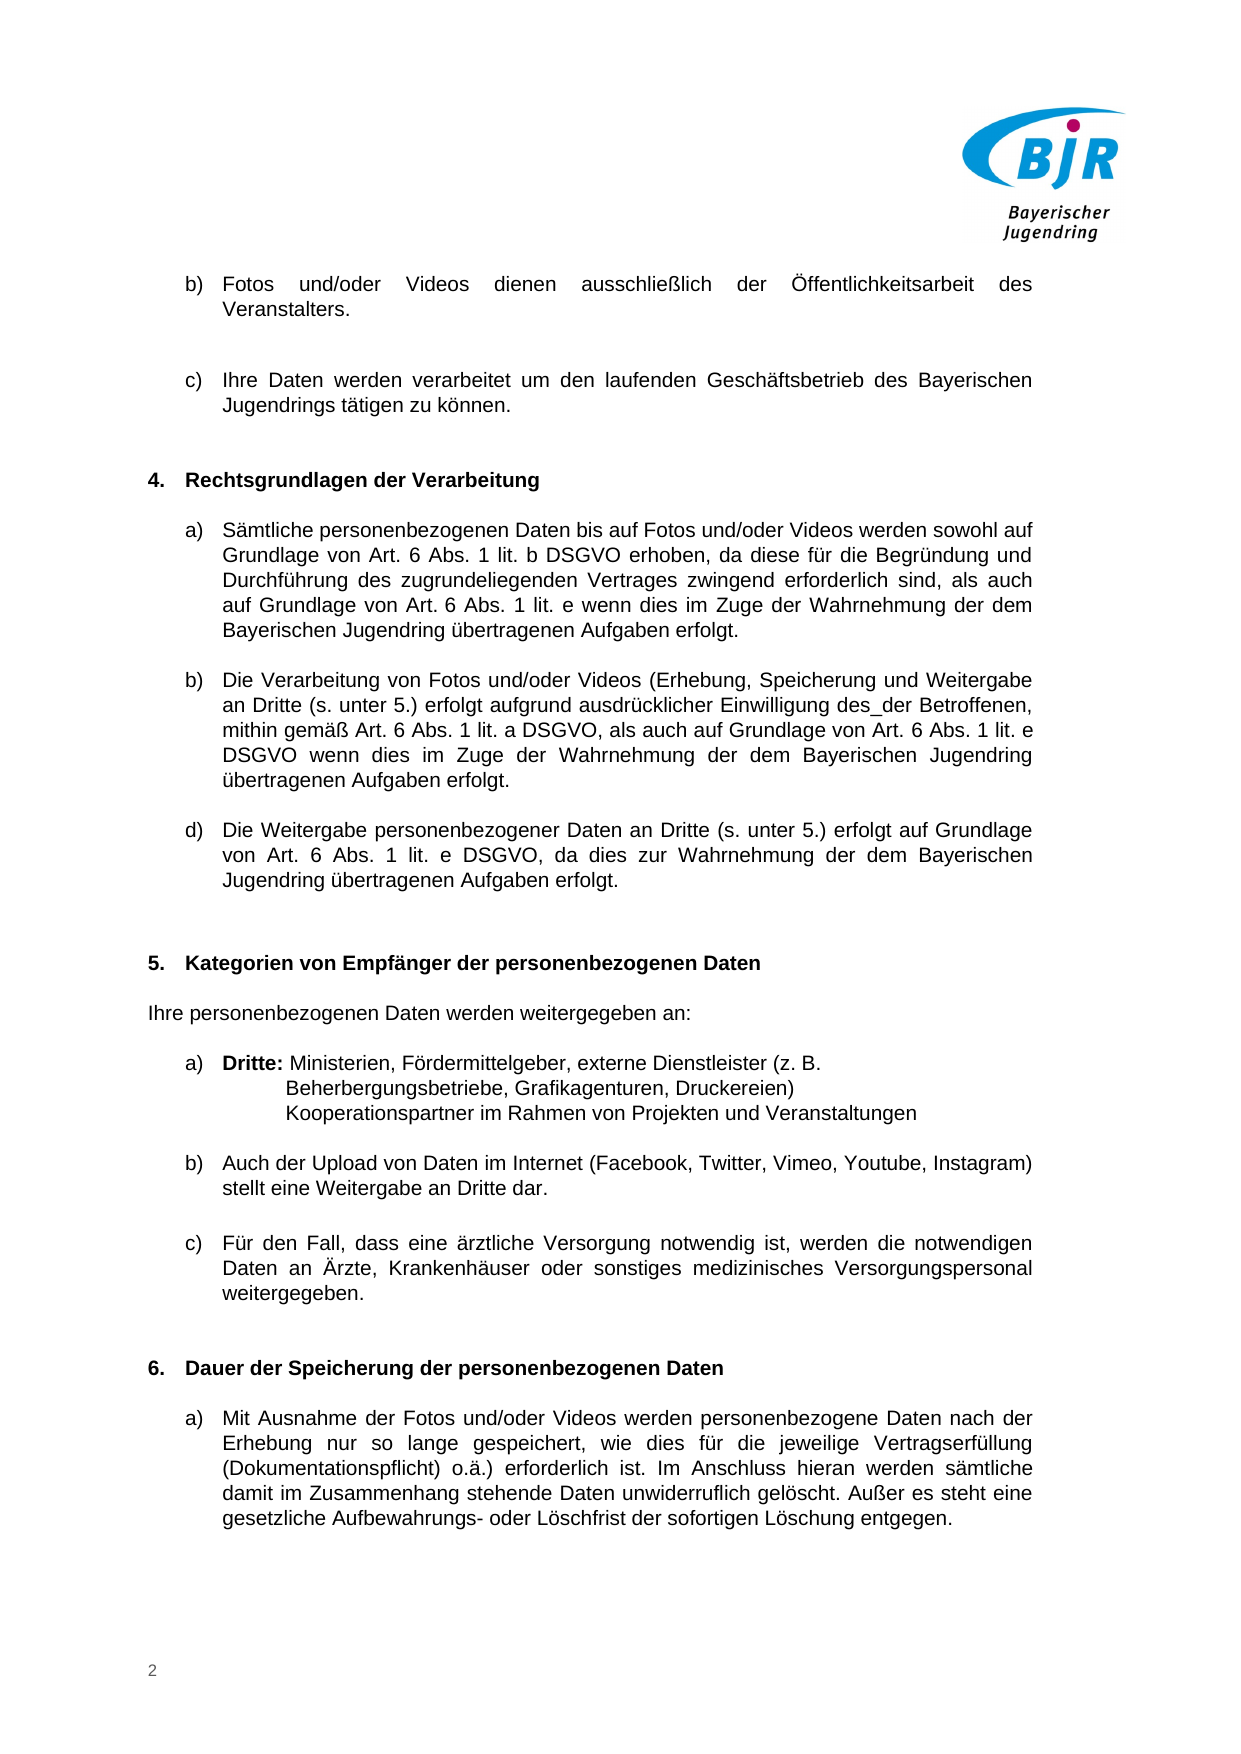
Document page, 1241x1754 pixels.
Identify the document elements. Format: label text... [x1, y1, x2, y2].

list Dritte: Ministerien, Fördermittelgeber, externe Dienstleister (z. B. Beherbergungsbetriebe, Grafikagenturen, Druckereien) Kooperationspartner im Rahmen von Projekten und Veranstaltungen [185, 1051, 1034, 1151]
list Die Weitergabe personenbezogener Daten an Dritte (s. unter 5.) erfolgt auf Grundlage von Art. 6 Abs. 1 lit. e DSGVO, da dies zur Wahrnehmung der dem Bayerischen Jugendring übertragenen Aufgaben erfolgt. [185, 817, 1034, 892]
list Fotos und/oder Videos dienen ausschließlich der Öffentlichkeitsarbeit des Veranstalters. [185, 272, 1034, 322]
list Die Verarbeitung von Fotos und/oder Videos (Erhebung, Speicherung und Weitergabe an Dritte (s. unter 5.) erfolgt aufgrund ausdrücklicher Einwilligung des_der Betroffenen, mithin gemäß Art. 6 Abs. 1 lit. a DSGVO, als auch auf Grundlage von Art. 6 Abs. 1 lit. e DSGVO wenn dies im Zuge der Wahrnehmung der dem Bayerischen Jugendring übertragenen Aufgaben erfolgt. [185, 667, 1034, 792]
list Sämtliche personenbezogenen Daten bis auf Fotos und/oder Videos werden sowohl auf Grundlage von Art. 6 Abs. 1 lit. b DSGVO erhoben, da diese für die Begründung und Durchführung des zugrundeliegenden Vertrages zwingend erforderlich sind, als auch auf Grundlage von Art. 6 Abs. 1 lit. e wenn dies im Zuge der Wahrnehmung der dem Bayerischen Jugendring übertragenen Aufgaben erfolgt. [185, 517, 1034, 642]
list Mit Ausnahme der Fotos und/oder Videos werden personenbezogene Daten nach der Erhebung nur so lange gespeichert, wie dies für die jeweilige Vertragserfüllung (Dokumentationspflicht) o.ä.) erforderlich ist. Im Anschluss hieran werden sämtliche damit im Zusammenhang stehende Daten unwiderruflich gelöscht. Außer es steht eine gesetzliche Aufbewahrungs- oder Löschfrist der sofortigen Löschung entgegen. [185, 1405, 1034, 1530]
list Für den Fall, dass eine ärztliche Versorgung notwendig ist, werden die notwendigen Daten an Ärzte, Krankenhäuser oder sonstiges medizinisches Versorgungspersonal weitergegeben. [185, 1230, 1034, 1305]
list Dauer der Speicherung der personenbezogenen Daten [148, 1355, 1034, 1380]
text Ihre personenbezogenen Daten werden weitergegeben an: [148, 1001, 1034, 1026]
picture [961, 106, 1127, 243]
list Auch der Upload von Daten im Internet (Facebook, Twitter, Vimeo, Youtube, Instagram) stellt eine Weitergabe an Dritte dar. [185, 1151, 1034, 1201]
list Rechtsgrundlagen der Verarbeitung [148, 467, 1034, 492]
list Kategorien von Empfänger der personenbezogenen Daten [148, 951, 1034, 976]
list Ihre Daten werden verarbeitet um den laufenden Geschäftsbetrieb des Bayerischen Jugendrings tätigen zu können. [185, 367, 1034, 417]
